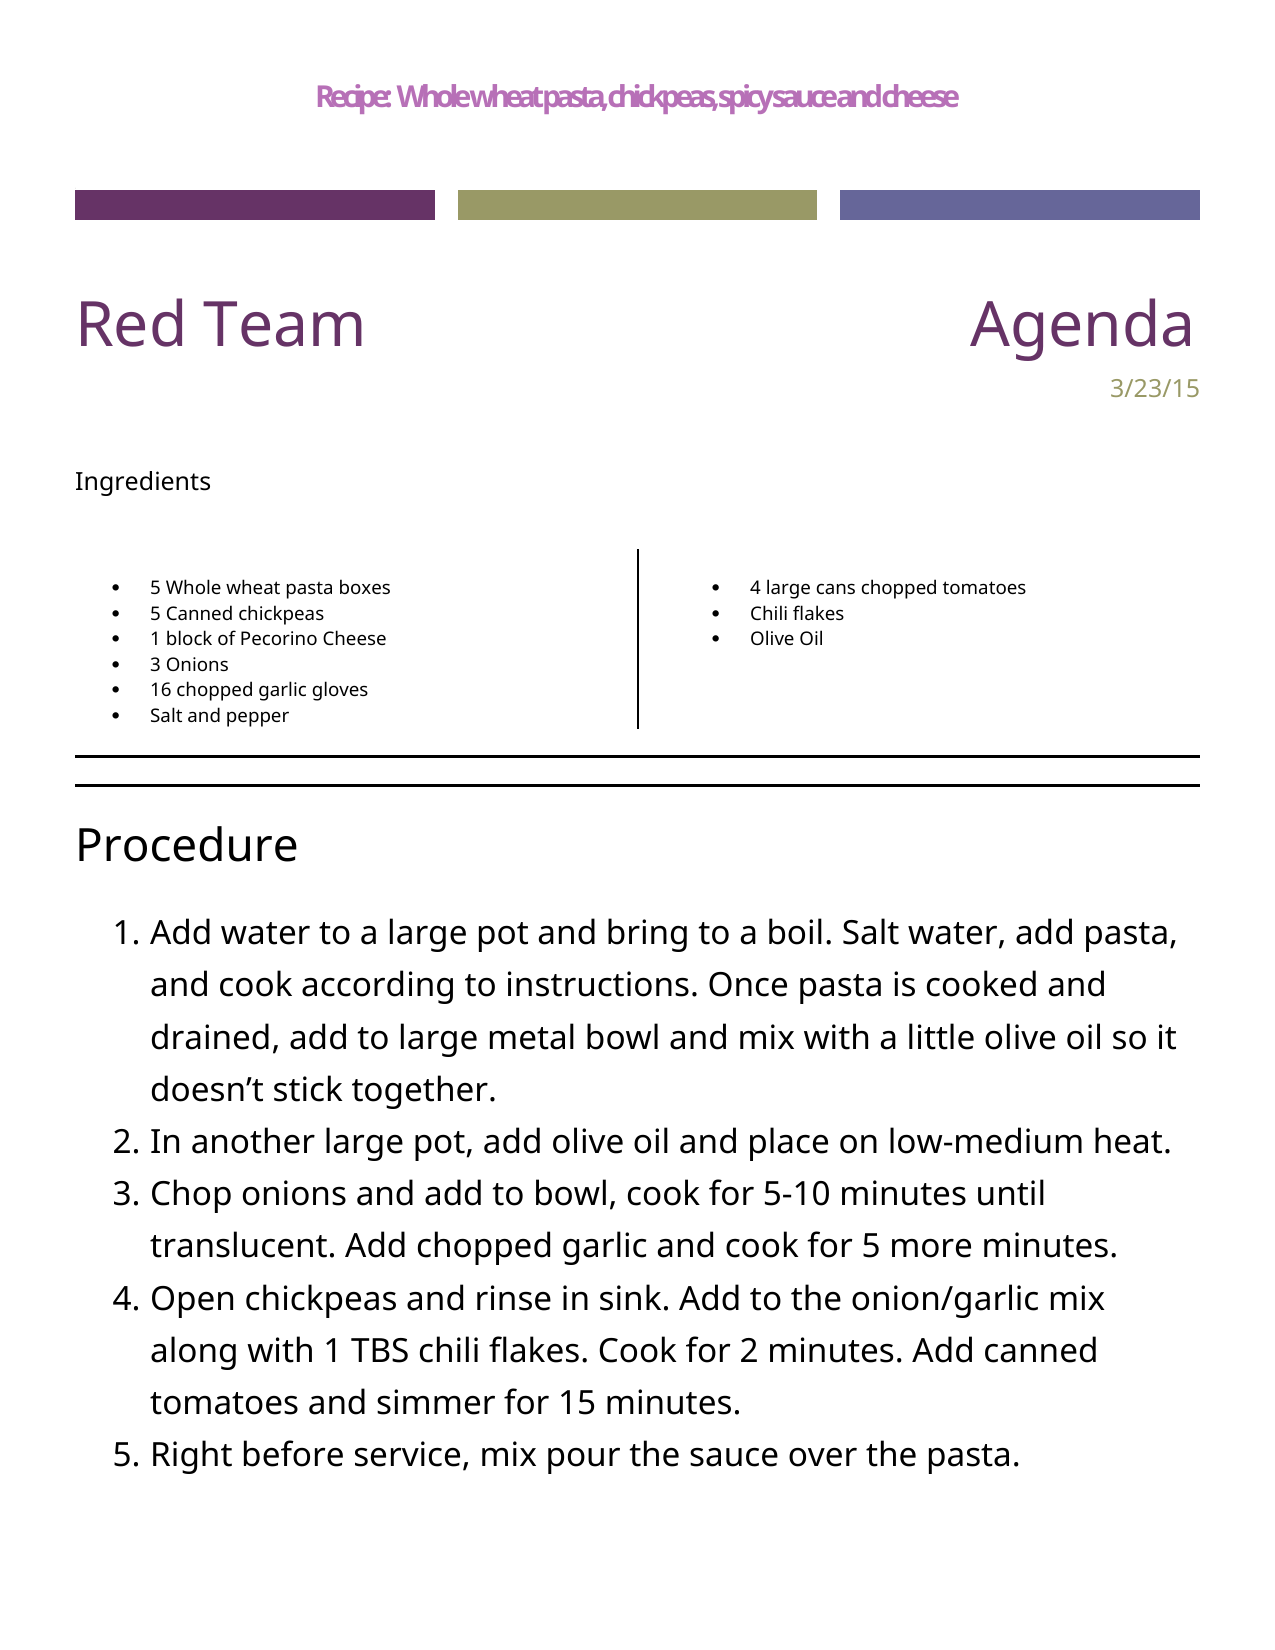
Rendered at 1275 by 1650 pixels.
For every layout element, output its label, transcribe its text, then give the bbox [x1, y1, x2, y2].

list 3 Onions [112, 651, 600, 677]
list 4 large cans chopped tomatoes [712, 574, 1200, 600]
list 5 Canned chickpeas [112, 600, 600, 626]
list 5 Whole wheat pasta boxes [112, 574, 600, 600]
text Ingredients [75, 464, 1200, 498]
list Right before service, mix pour the sauce over the pasta. [112, 1431, 1200, 1476]
list Add water to a large pot and bring to a boil. Salt water, add pasta, and cook according to instructions. Once pasta is cooked and drained, add to large metal bowl and mix with a little olive oil so it doesn’t stick together. [112, 909, 1200, 1111]
list In another large pot, add olive oil and place on low-medium heat. [112, 1118, 1200, 1163]
list Open chickpeas and rinse in sink. Add to the onion/garlic mix along with 1 TBS chili flakes. Cook for 2 minutes. Add canned tomatoes and simmer for 15 minutes. [112, 1274, 1200, 1424]
text Procedure [75, 813, 1200, 875]
list 16 chopped garlic gloves [112, 677, 600, 702]
list Chili flakes [712, 600, 1200, 626]
list 1 block of Pecorino Cheese [112, 626, 600, 651]
list Chop onions and add to bowl, cook for 5-10 minutes until translucent. Add chopped garlic and cook for 5 more minutes. [112, 1170, 1200, 1268]
list Salt and pepper [112, 702, 600, 728]
list Olive Oil [712, 626, 1200, 702]
